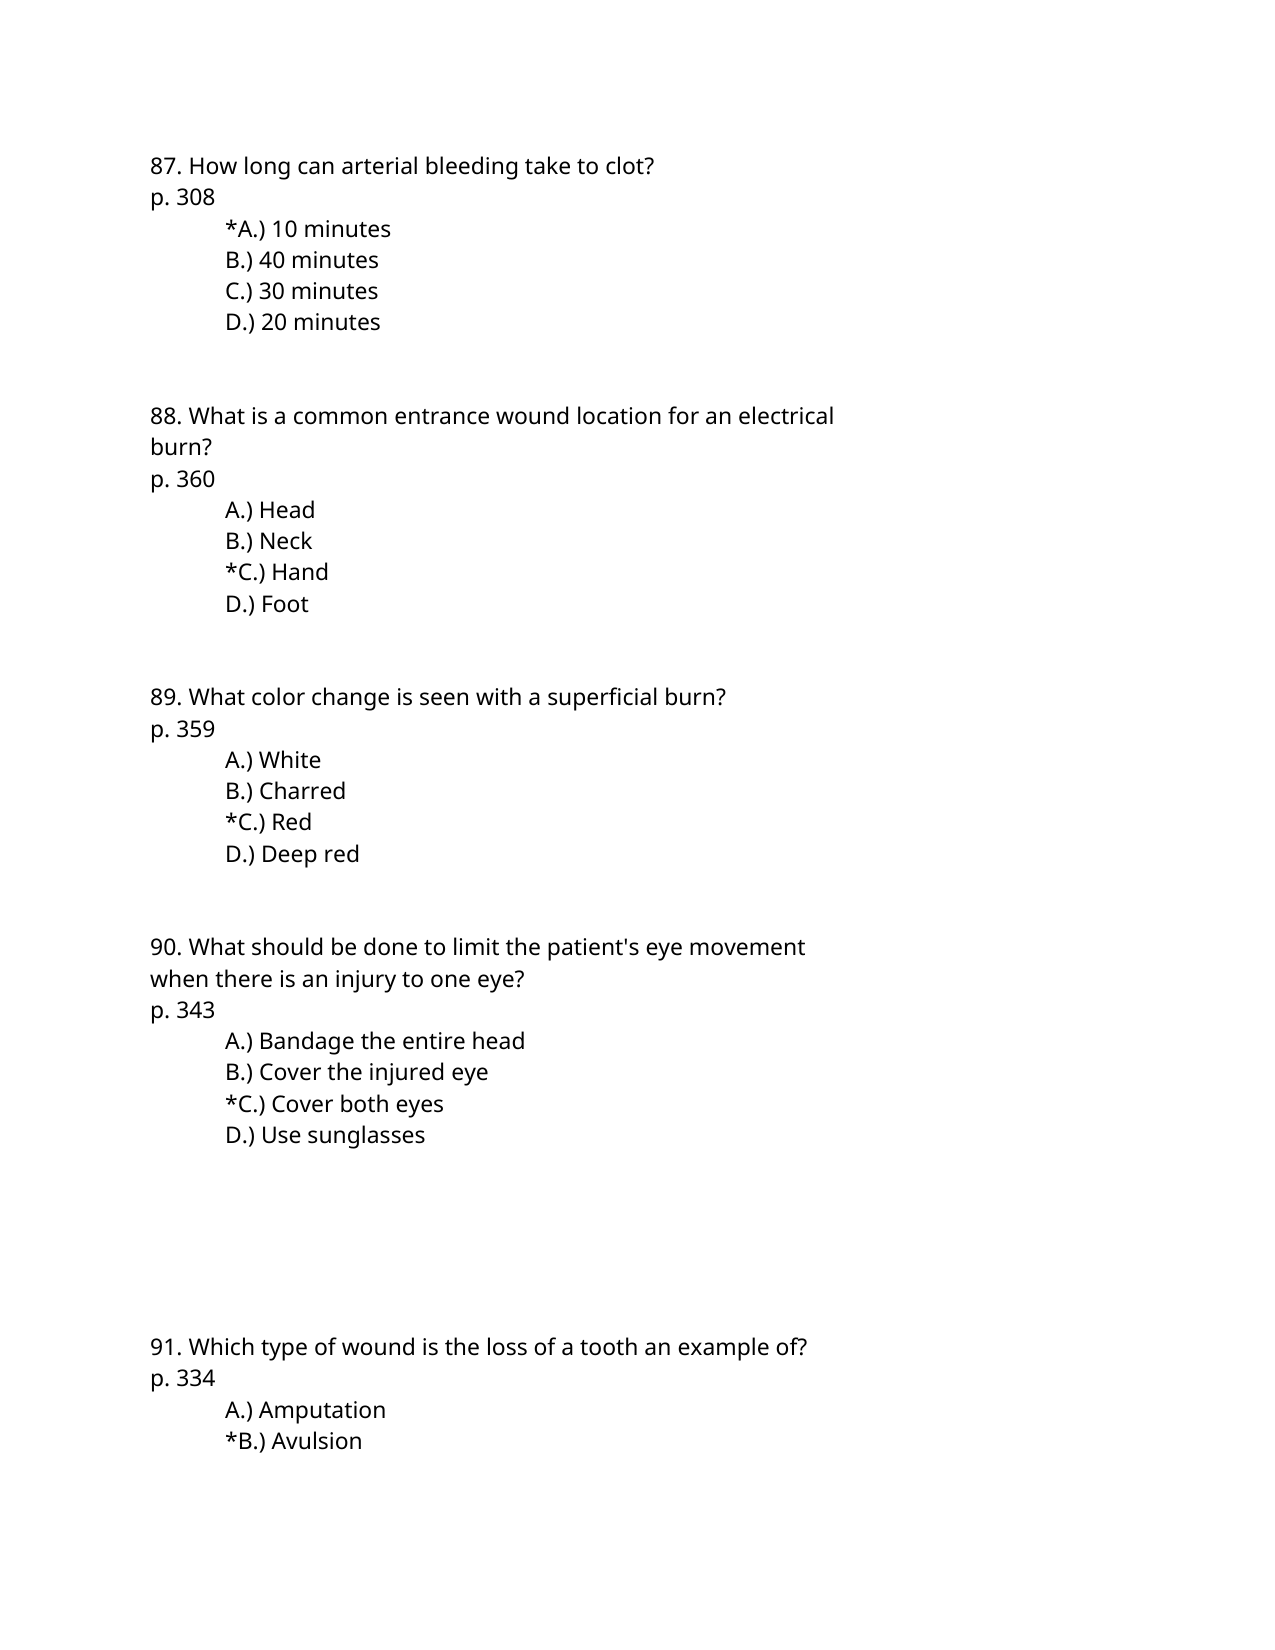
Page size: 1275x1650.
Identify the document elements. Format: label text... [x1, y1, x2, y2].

text *A.) 10 minutes B.) 40 minutes C.) 30 minutes D.) 20 minutes [225, 212, 1125, 337]
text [225, 1393, 1125, 1456]
text 88. What is a common entrance wound location for an electrical burn? p. 360 [150, 337, 1125, 494]
text 89. What color change is seen with a superficial burn? p. 359 [150, 619, 1125, 744]
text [150, 150, 1125, 212]
text A.) Head B.) Neck *C.) Hand D.) Foot [225, 494, 1125, 619]
text 90. What should be done to limit the patient's eye movement when there is an injury to one eye? p. 343 [150, 869, 1125, 1025]
text 91. Which type of wound is the loss of a tooth an example of? p. 334 [150, 1331, 1125, 1393]
text A.) White B.) Charred *C.) Red D.) Deep red [225, 744, 1125, 869]
text A.) Bandage the entire head B.) Cover the injured eye *C.) Cover both eyes D.) Use sunglasses [225, 1025, 1125, 1150]
